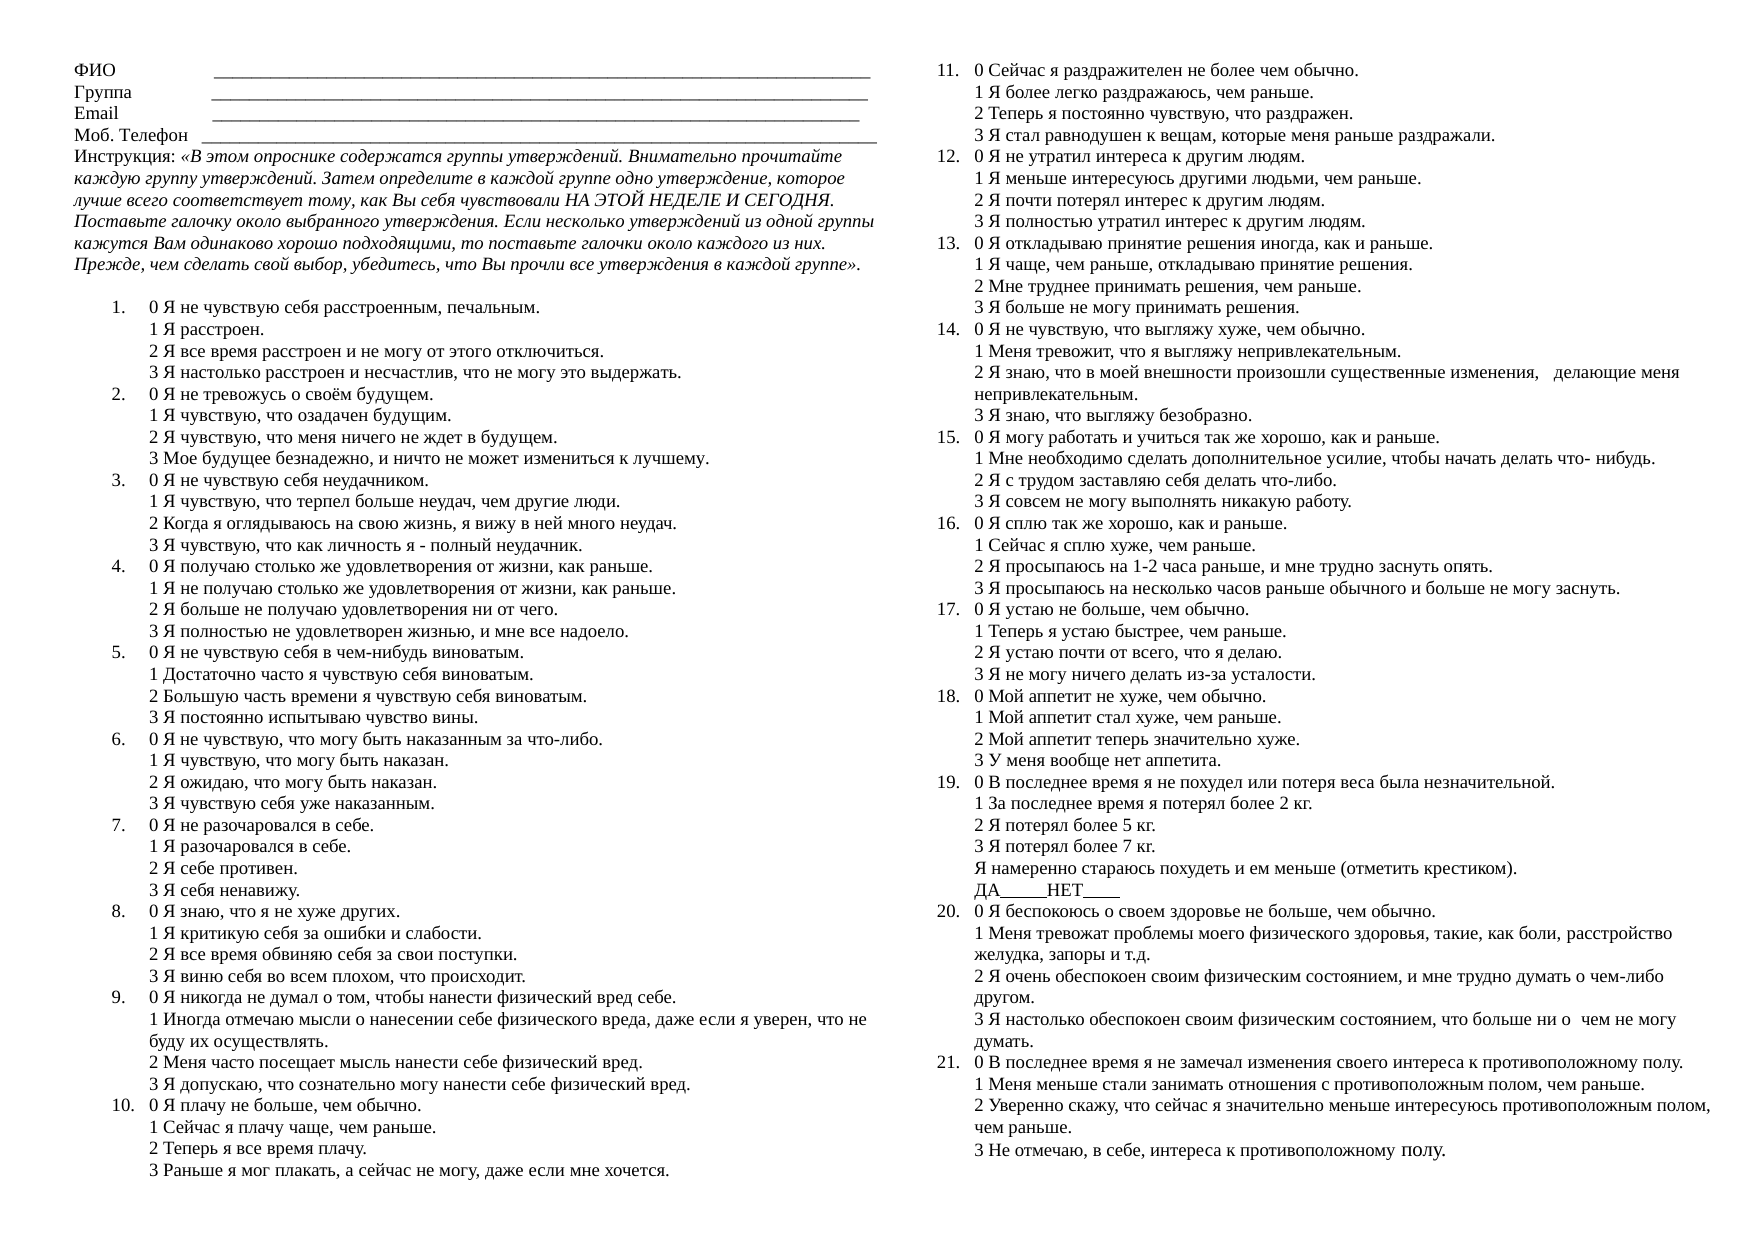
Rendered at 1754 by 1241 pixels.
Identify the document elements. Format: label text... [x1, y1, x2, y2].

list 1 Я более легко раздражаюсь, чем раньше. [974, 81, 1713, 102]
text Моб. Телефон ________________________________________________________________________ [74, 124, 888, 145]
list 1 Теперь я устаю быстрее, чем раньше. [974, 620, 1713, 641]
list 3 Я чувствую себя уже наказанным. [149, 792, 888, 814]
list 2 Я знаю, что в моей внешности произошли существенные изменения, делающие меня непривлекательным. [974, 361, 1713, 404]
text 2 Я чувствую, что меня ничего не ждет в будущем. [149, 426, 888, 447]
list 3 Я постоянно испытываю чувство вины. [149, 706, 888, 728]
list 2 Я больше не получаю удовлетворения ни от чего. [149, 598, 888, 620]
text 3 Я настолько расстроен и несчастлив, что не могу это выдержать. [149, 361, 888, 383]
list 0 Я сплю так же хорошо, как и раньше. [937, 512, 1713, 533]
list 1 Мой аппетит стал хуже, чем раньше. [974, 706, 1713, 728]
list 0 Я не чувствую себя расстроенным, печальным. [111, 296, 888, 318]
list 0 Я не разочаровался в себе. [111, 814, 888, 835]
list 2 Я почти потерял интерес к другим людям. [974, 188, 1713, 210]
list 2 Когда я оглядываюсь на свою жизнь, я вижу в ней много неудач. [149, 512, 888, 533]
list 0 В последнее время я не замечал изменения своего интереса к противоположному полу. [937, 1051, 1713, 1073]
list 1 Я чувствую, что терпел больше неудач, чем другие люди. [149, 490, 888, 512]
list 3 Я полностью утратил интерес к другим людям. [974, 210, 1713, 232]
list 2 Теперь я постоянно чувствую, что раздражен. [974, 102, 1713, 124]
list 1 За последнее время я потерял более 2 кг. [974, 792, 1713, 814]
list 0 Мой аппетит не хуже, чем обычно. [937, 684, 1713, 706]
text Группа ______________________________________________________________________ [74, 81, 888, 102]
list 0 Я не тревожусь о своём будущем. [111, 383, 888, 404]
list 0 Я не чувствую себя в чем-нибудь виноватым. [111, 641, 888, 663]
list 3 Я потерял более 7 кr. [974, 835, 1713, 857]
list 1 Мне необходимо сделать дополнительное усилие, чтобы начать делать что- нибудь. [974, 447, 1713, 469]
list 0 Я не чувствую, что могу быть наказанным за что-либо. [111, 728, 888, 749]
list 1 Меня меньше стали занимать отношения с противоположным полом, чем раньше. [974, 1073, 1713, 1094]
list 0 Я откладываю принятие решения иногда, как и раньше. [937, 232, 1713, 253]
list 0 Я не утратил интереса к другим людям. [937, 145, 1713, 167]
list 1 Я меньше интересуюсь другими людьми, чем раньше. [974, 167, 1713, 188]
list 2 Я себе противен. [149, 857, 888, 878]
list 1 Я критикую себя за ошибки и слабости. [149, 922, 888, 943]
list ДА НЕТ [974, 878, 1713, 900]
list 1 Иногда отмечаю мысли о нанесении себе физического вреда, даже если я уверен, что не буду их осуществлять. [149, 1008, 888, 1051]
list 0 Я могу работать и учиться так же хорошо, как и раньше. [937, 426, 1713, 447]
list 2 Меня часто посещает мысль нанести себе физический вред. [149, 1051, 888, 1073]
list 3 Не отмечаю, в себе, интереса к противоположному полу. [974, 1137, 1713, 1161]
list 3 Я стал равнодушен к вещам, которые меня раньше раздражали. [974, 124, 1713, 145]
list 3 Я больше не могу принимать решения. [974, 296, 1713, 318]
list 1 Меня тревожат проблемы моего физического здоровья, такие, как боли, расстройство желудка, запоры и т.д. [974, 922, 1713, 965]
list 3 Я чувствую, что как личность я - полный неудачник. [149, 533, 888, 555]
list 2 Уверенно скажу, что сейчас я значительно меньше интересуюсь противоположным полом, чем раньше. [974, 1094, 1713, 1137]
list 3 Я полностью не удовлетворен жизнью, и мне все надоело. [149, 620, 888, 641]
text 2 Я все время расстроен и не могу от этого отключиться. [149, 339, 888, 361]
list 2 Я просыпаюсь на 1-2 часа раньше, и мне трудно заснуть опять. [974, 555, 1713, 577]
list 1 Я чувствую, что могу быть наказан. [149, 749, 888, 771]
list 3 Я просыпаюсь на несколько часов раньше обычного и больше не могу заснуть. [974, 577, 1713, 598]
text ФИО ______________________________________________________________________ [74, 59, 888, 81]
list 1 Я чаще, чем раньше, откладываю принятие решения. [974, 253, 1713, 275]
list 0 Я беспокоюсь о своем здоровье не больше, чем обычно. [937, 900, 1713, 922]
list 3 Я настолько обеспокоен своим физическим состоянием, что больше ни о чем не могу думать. [974, 1008, 1713, 1051]
text 1 Я расстроен. [149, 318, 888, 339]
list 2 Я ожидаю, что могу быть наказан. [149, 771, 888, 792]
list 3 Я виню себя во всем плохом, что происходит. [149, 965, 888, 986]
list 3 Раньше я мог плакать, а сейчас не могу, даже если мне хочется. [149, 1159, 888, 1180]
list 0 Я получаю столько же удовлетворения от жизни, как раньше. [111, 555, 888, 577]
list 2 Мне труднее принимать решения, чем раньше. [974, 275, 1713, 296]
list 1 Я не получаю столько же удовлетворения от жизни, как раньше. [149, 577, 888, 598]
list 0 Я не чувствую себя неудачником. [111, 469, 888, 490]
list 0 Сейчас я раздражителен не более чем обычно. [937, 59, 1713, 81]
list 2 Мой аппетит теперь значительно хуже. [974, 728, 1713, 749]
list 3 Я себя ненавижу. [149, 878, 888, 900]
list 2 Я все время обвиняю себя за свои поступки. [149, 943, 888, 965]
list 2 Я устаю почти от всего, что я делаю. [974, 641, 1713, 663]
list 2 Я потерял более 5 кг. [974, 814, 1713, 835]
list 2 Теперь я все время плачу. [149, 1137, 888, 1159]
list 1 Сейчас я сплю хуже, чем раньше. [974, 533, 1713, 555]
list 0 Я не чувствую, что выгляжу хуже, чем обычно. [937, 318, 1713, 339]
list 2 Я очень обеспокоен своим физическим состоянием, и мне трудно думать о чем-либо другом. [974, 965, 1713, 1008]
list 3 Я знаю, что выгляжу безобразно. [974, 404, 1713, 426]
list 0 Я устаю не больше, чем обычно. [937, 598, 1713, 620]
list 0 Я никогда не думал о том, чтобы нанести физический вред себе. [111, 986, 888, 1008]
list 0 Я плачу не больше, чем обычно. [111, 1094, 888, 1116]
text 3 Мое будущее безнадежно, и ничто не может измениться к лучшему. [149, 447, 888, 469]
list 3 У меня вообще нет аппетита. [974, 749, 1713, 771]
list 1 Я разочаровался в себе. [149, 835, 888, 857]
list 2 Большую часть времени я чувствую себя виноватым. [149, 684, 888, 706]
text Email _____________________________________________________________________ [74, 102, 888, 124]
list 3 Я не могу ничего делать из-за усталости. [974, 663, 1713, 684]
list Я намеренно стараюсь похудеть и ем меньше (отметить крестиком). [974, 857, 1713, 878]
text Инструкция: «В этом опроснике содержатся группы утверждений. Внимательно прочитайте каждую группу утверждений. Затем определите в каждой группе одно утверждение, которое лучше всего соответствует тому, как Вы себя чувствовали НА ЭТОЙ НЕДЕЛЕ И СЕГОДНЯ. Поставьте галочку около выбранного утверждения. Если несколько утверждений из одной группы кажутся Вам одинаково хорошо подходящими, то поставьте галочки около каждого из них. Прежде, чем сделать свой выбор, убедитесь, что Вы прочли все утверждения в каждой группе». [74, 145, 888, 275]
list 0 Я знаю, что я не хуже других. [111, 900, 888, 922]
list 0 В последнее время я не похудел или потеря веса была незначительной. [937, 771, 1713, 792]
list 3 Я совсем не могу выполнять никакую работу. [974, 490, 1713, 512]
text 1 Я чувствую, что озадачен будущим. [149, 404, 888, 426]
list 1 Достаточно часто я чувствую себя виноватым. [149, 663, 888, 684]
list 3 Я допускаю, что сознательно могу нанести себе физический вред. [149, 1073, 888, 1094]
list 1 Меня тревожит, что я выгляжу непривлекательным. [974, 339, 1713, 361]
list 2 Я с трудом заставляю себя делать что-либо. [974, 469, 1713, 490]
list 1 Сейчас я плачу чаще, чем раньше. [149, 1116, 888, 1137]
